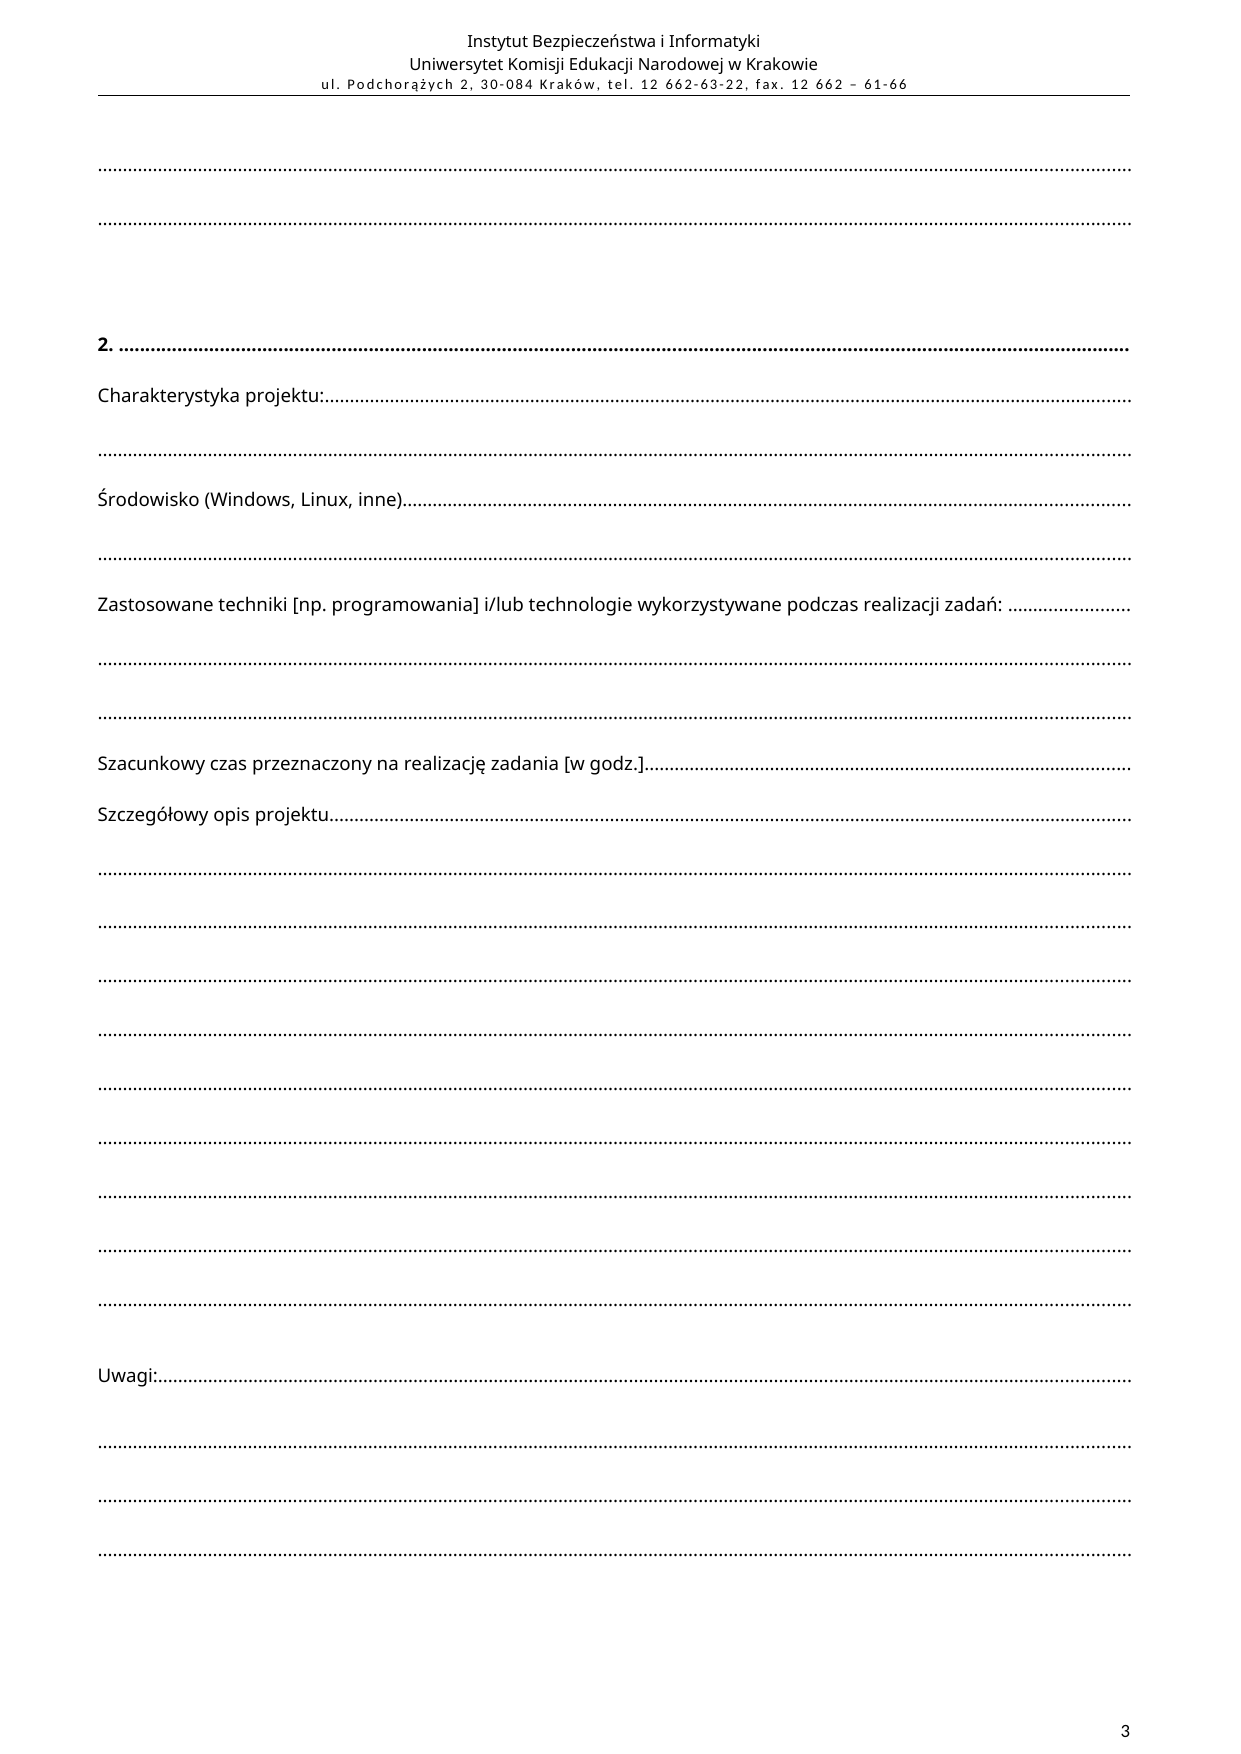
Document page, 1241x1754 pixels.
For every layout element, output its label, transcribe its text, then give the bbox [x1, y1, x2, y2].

text Środowisko (Windows, Linux, inne) [97, 487, 1130, 512]
text Uwagi: [97, 1362, 1130, 1388]
text Zastosowane techniki [np. programowania] i/lub technologie wykorzystywane podczas realizacji zadań: [97, 591, 1130, 617]
text Szacunkowy czas przeznaczony na realizację zadania [w godz.] [97, 750, 1130, 776]
text 2. [97, 331, 1130, 357]
text Charakterystyka projektu: [97, 382, 1130, 408]
text Szczegółowy opis projektu [97, 801, 1130, 826]
